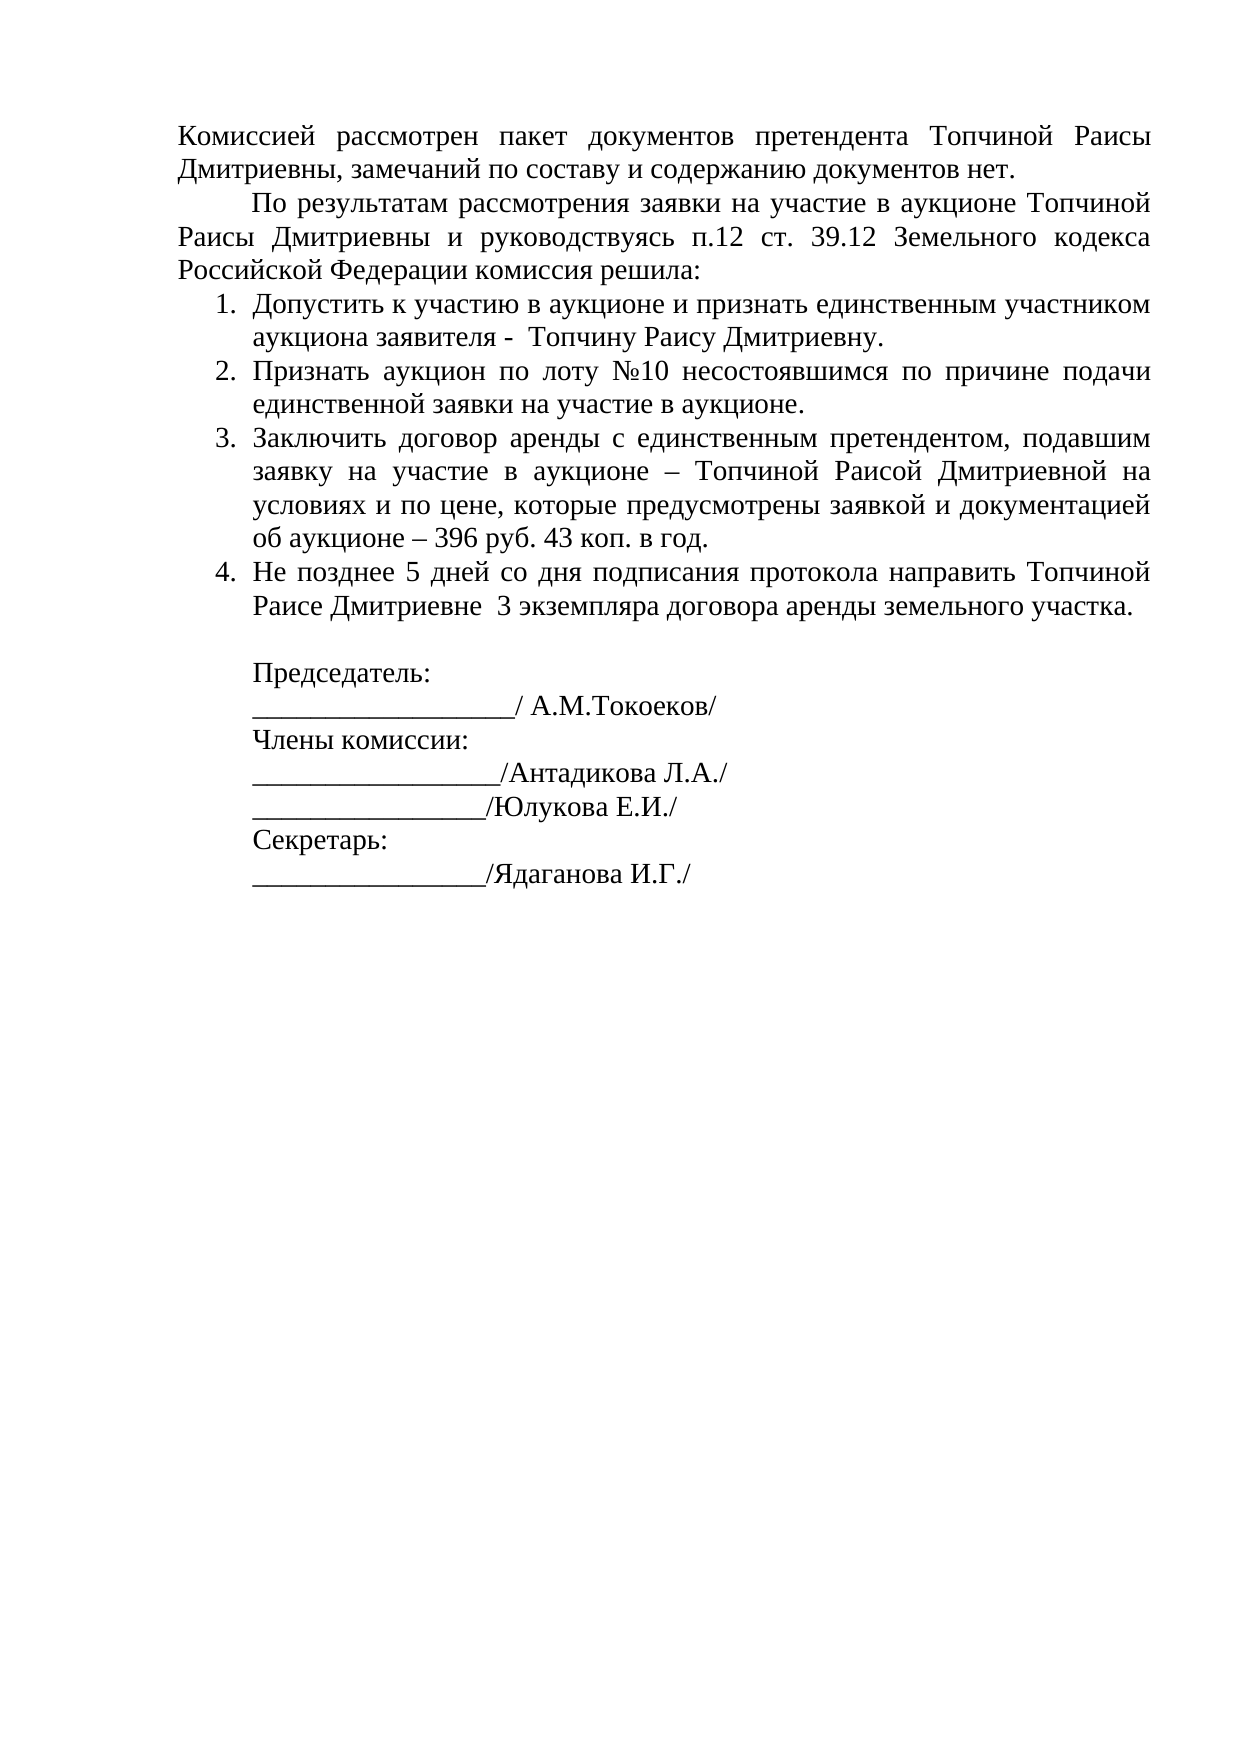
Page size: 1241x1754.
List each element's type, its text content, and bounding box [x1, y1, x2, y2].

text По результатам рассмотрения заявки на участие в аукционе Топчиной Раисы Дмитриевны и руководствуясь п.12 ст. 39.12 Земельного кодекса Российской Федерации комиссия решила: [177, 185, 1152, 286]
text Комиссией рассмотрен пакет документов претендента Топчиной Раисы Дмитриевны, замечаний по составу и содержанию документов нет. [177, 118, 1152, 185]
list Не позднее 5 дней со дня подписания протокола направить Топчиной Раисе Дмитриевне 3 экземпляра договора аренды земельного участка. [215, 554, 1152, 621]
list ________________/Юлукова Е.И./ [252, 789, 1152, 822]
list ________________/Ядаганова И.Г./ [252, 856, 1152, 889]
list Заключить договор аренды с единственным претендентом, подавшим заявку на участие в аукционе – Топчиной Раисой Дмитриевной на условиях и по цене, которые предусмотрены заявкой и документацией об аукционе – 396 руб. 43 коп. в год. [215, 420, 1152, 554]
list Члены комиссии: [252, 722, 1152, 755]
list __________________/ А.М.Токоеков/ [252, 688, 1152, 722]
list Секретарь: [252, 822, 1152, 856]
list Допустить к участию в аукционе и признать единственным участником аукциона заявителя - Топчину Раису Дмитриевну. [215, 286, 1152, 353]
list Председатель: [252, 655, 1152, 688]
list _________________/Антадикова Л.А./ [252, 755, 1152, 789]
list Признать аукцион по лоту №10 несостоявшимся по причине подачи единственной заявки на участие в аукционе. [215, 353, 1152, 420]
